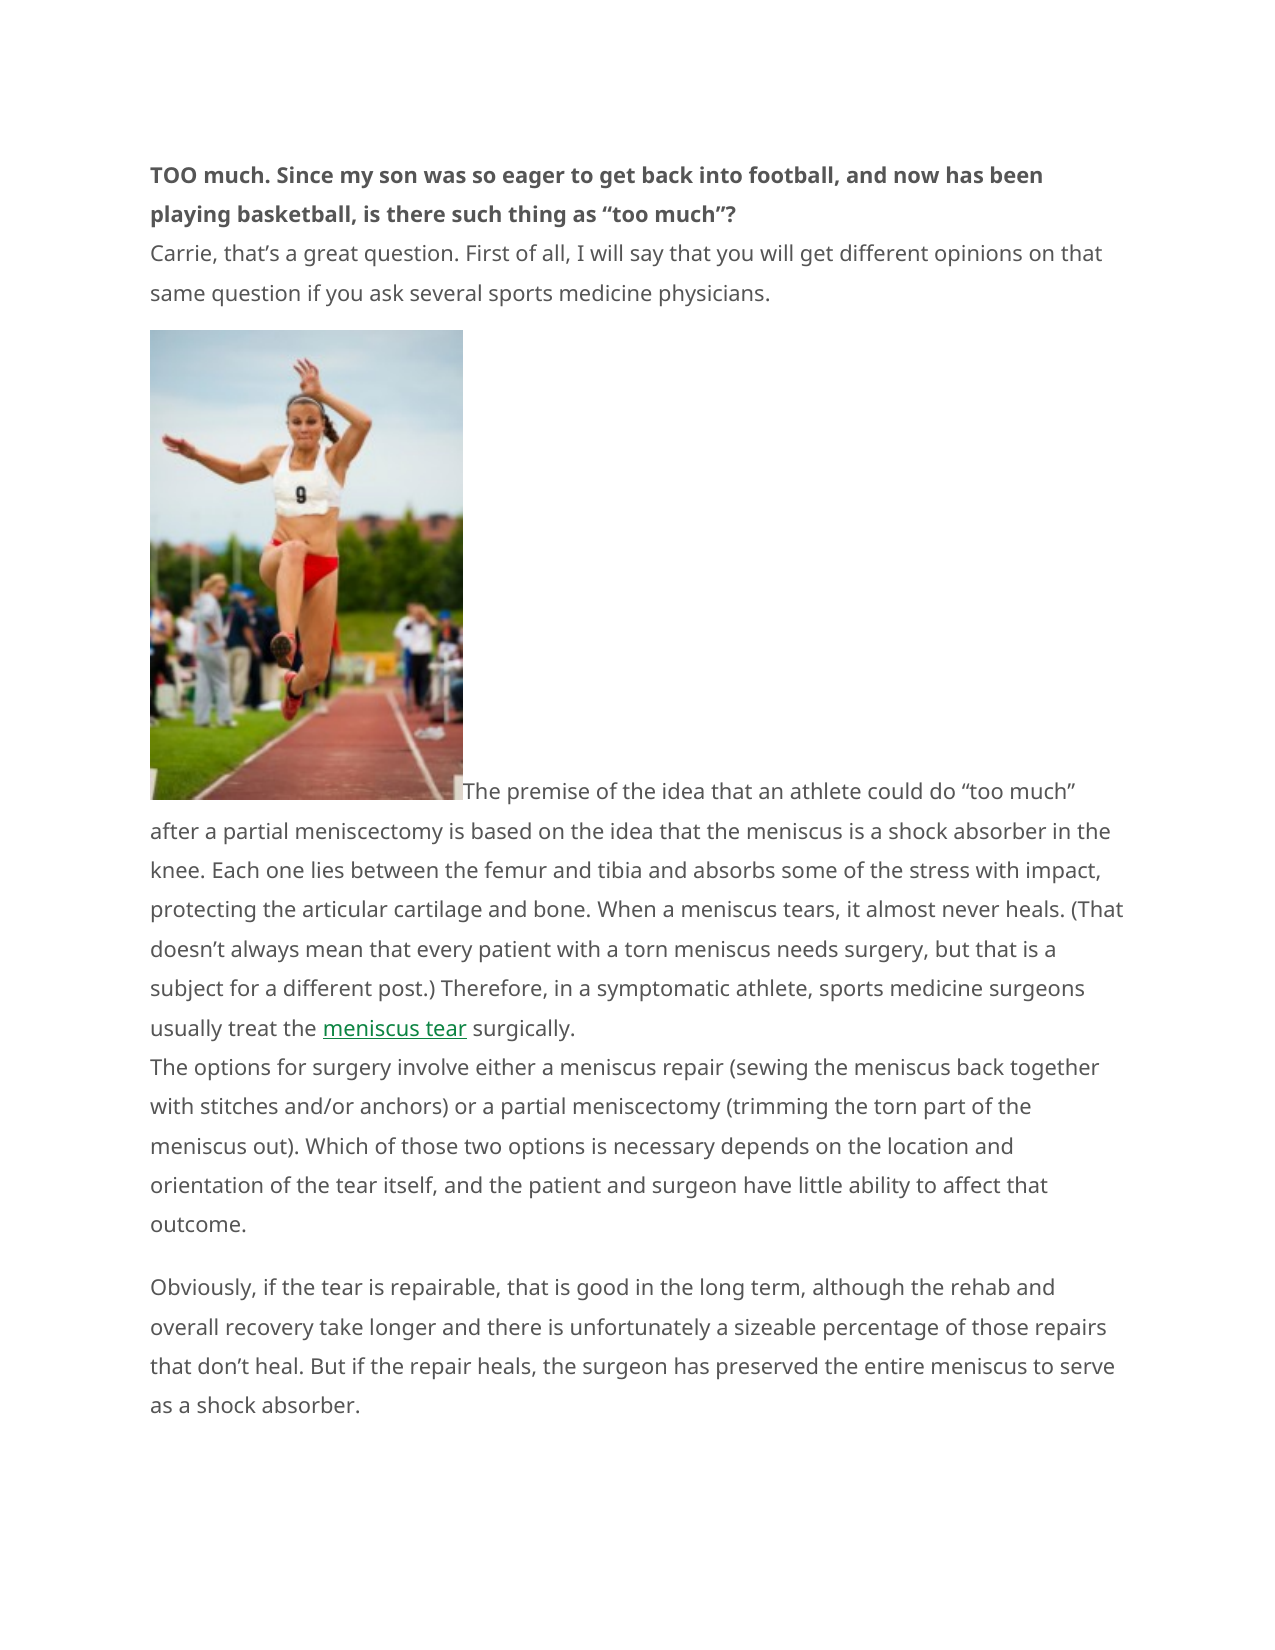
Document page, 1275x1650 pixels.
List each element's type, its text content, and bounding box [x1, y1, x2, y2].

text Obviously, if the tear is repairable, that is good in the long term, although the rehab and overall recovery take longer and there is unfortunately a sizeable percentage of those repairs that don’t heal. But if the repair heals, the surgeon has preserved the entire meniscus to serve as a shock absorber. [150, 1263, 1125, 1420]
picture [150, 330, 463, 800]
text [150, 150, 1125, 229]
text Carrie, that’s a great question. First of all, I will say that you will get different opinions on that same question if you ask several sports medicine physicians. [150, 229, 1125, 307]
text The options for surgery involve either a meniscus repair (sewing the meniscus back together with stitches and/or anchors) or a partial meniscectomy (trimming the torn part of the meniscus out). Which of those two options is necessary depends on the location and orientation of the tear itself, and the patient and surgeon have little ability to affect that outcome. [150, 1042, 1125, 1239]
text The premise of the idea that an athlete could do “too much” after a partial meniscectomy is based on the idea that the meniscus is a shock absorber in the knee. Each one lies between the femur and tibia and absorbs some of the stress with impact, protecting the articular cartilage and bone. When a meniscus tears, it almost never heals. (That doesn’t always mean that every patient with a torn meniscus needs surgery, but that is a subject for a different post.) Therefore, in a symptomatic athlete, sports medicine surgeons usually treat the meniscus tear surgically. [150, 331, 1125, 1042]
